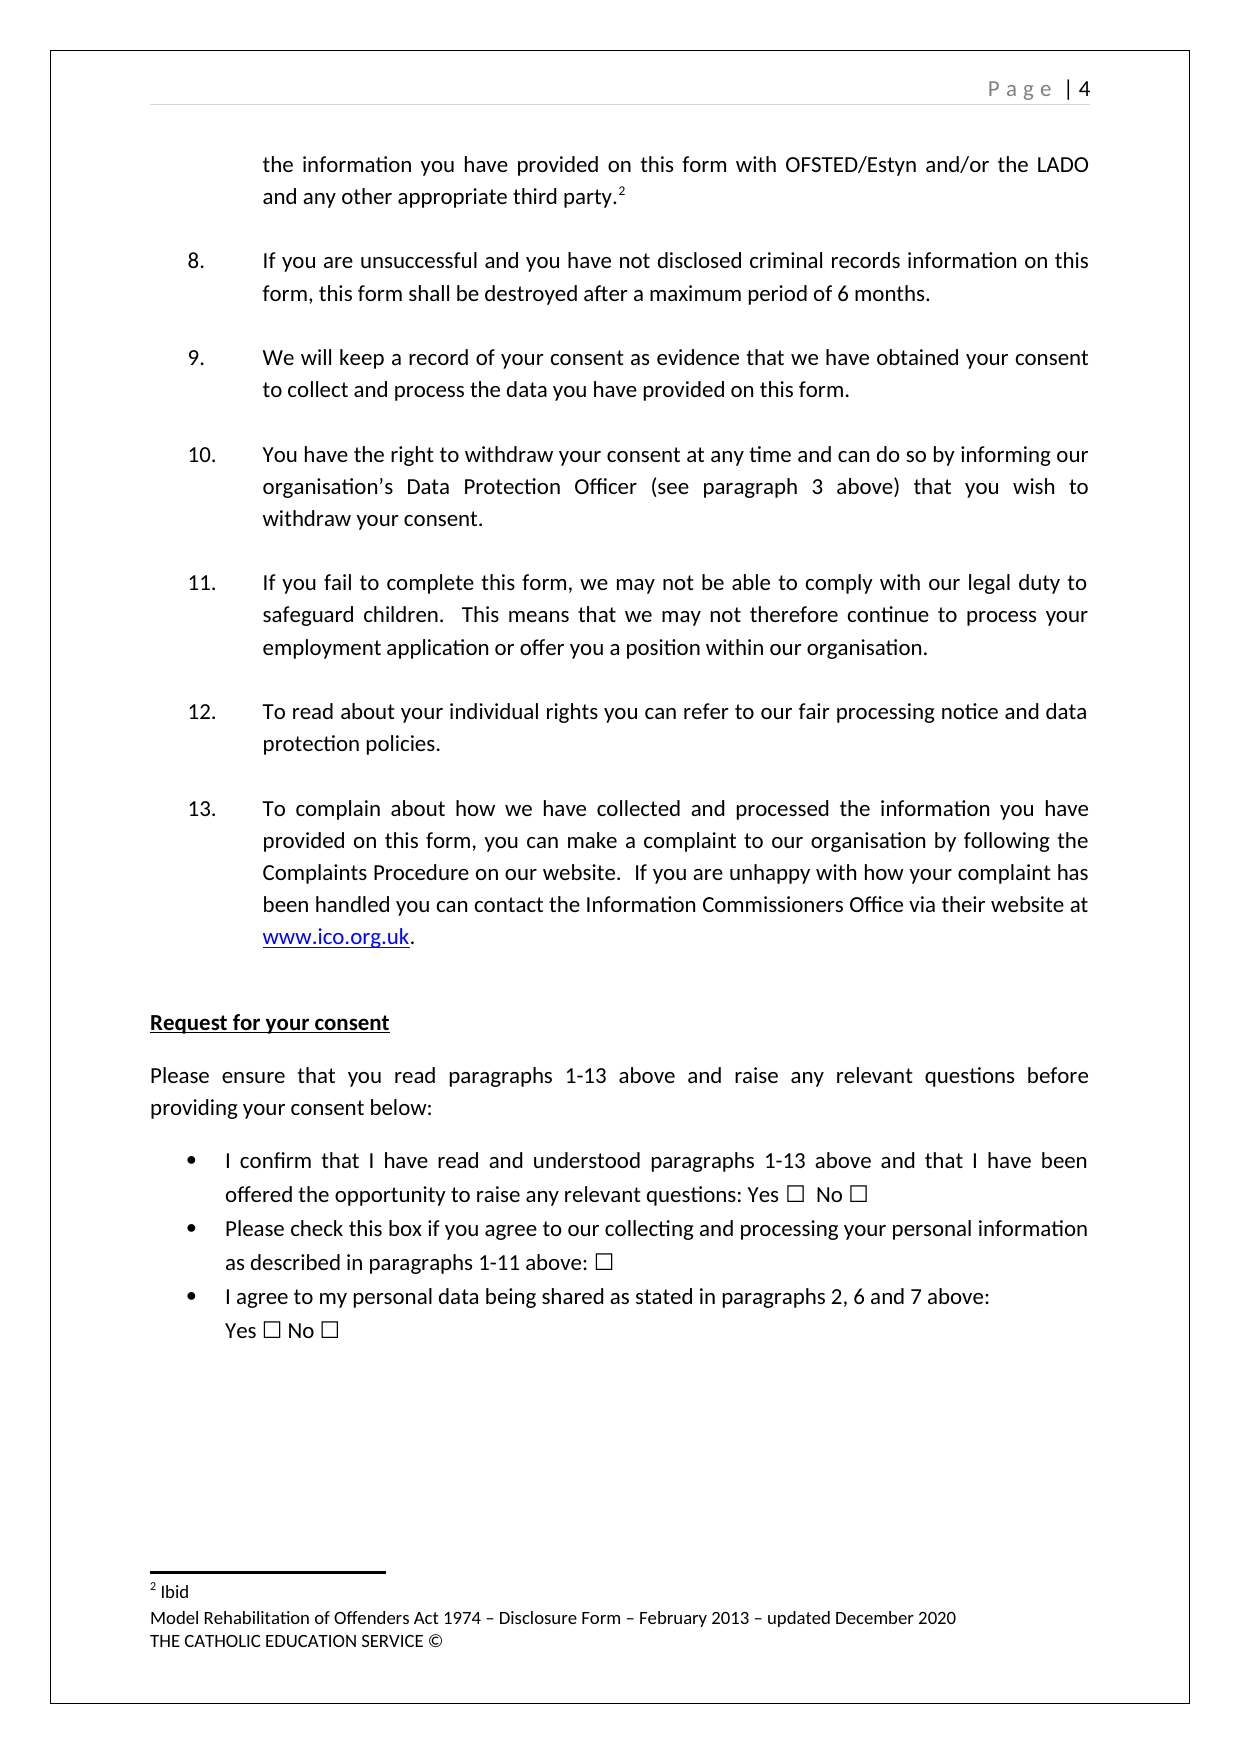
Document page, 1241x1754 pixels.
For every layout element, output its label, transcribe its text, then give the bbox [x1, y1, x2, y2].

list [187, 150, 1090, 210]
list You have the right to withdraw your consent at any time and can do so by informing our organisation’s Data Protection Officer (see paragraph 3 above) that you wish to withdraw your consent. [187, 440, 1090, 532]
list I agree to my personal data being shared as stated in paragraphs 2, 6 and 7 above: [187, 1282, 1090, 1310]
list Yes No [225, 1314, 1090, 1346]
list To read about your individual rights you can refer to our fair processing notice and data protection policies. [187, 697, 1090, 757]
list We will keep a record of your consent as evidence that we have obtained your consent to collect and process the data you have provided on this form. [187, 343, 1090, 403]
list Please check this box if you agree to our collecting and processing your personal information as described in paragraphs 1-11 above: [187, 1214, 1090, 1277]
list I confirm that I have read and understood paragraphs 1-13 above and that I have been offered the opportunity to raise any relevant questions: Yes No [187, 1146, 1090, 1209]
list If you fail to complete this form, we may not be able to comply with our legal duty to safeguard children. This means that we may not therefore continue to process your employment application or offer you a position within our organisation. [187, 568, 1090, 661]
list To complain about how we have collected and processed the information you have provided on this form, you can make a complaint to our organisation by following the Complaints Procedure on our website. If you are unhappy with how your complaint has been handled you can contact the Information Commissioners Office via their website at www.ico.org.uk. [187, 794, 1090, 951]
list If you are unsuccessful and you have not disclosed criminal records information on this form, this form shall be destroyed after a maximum period of 6 months. [187, 247, 1090, 307]
text Request for your consent [150, 1008, 1090, 1036]
text Please ensure that you read paragraphs 1-13 above and raise any relevant questions before providing your consent below: [150, 1061, 1090, 1121]
